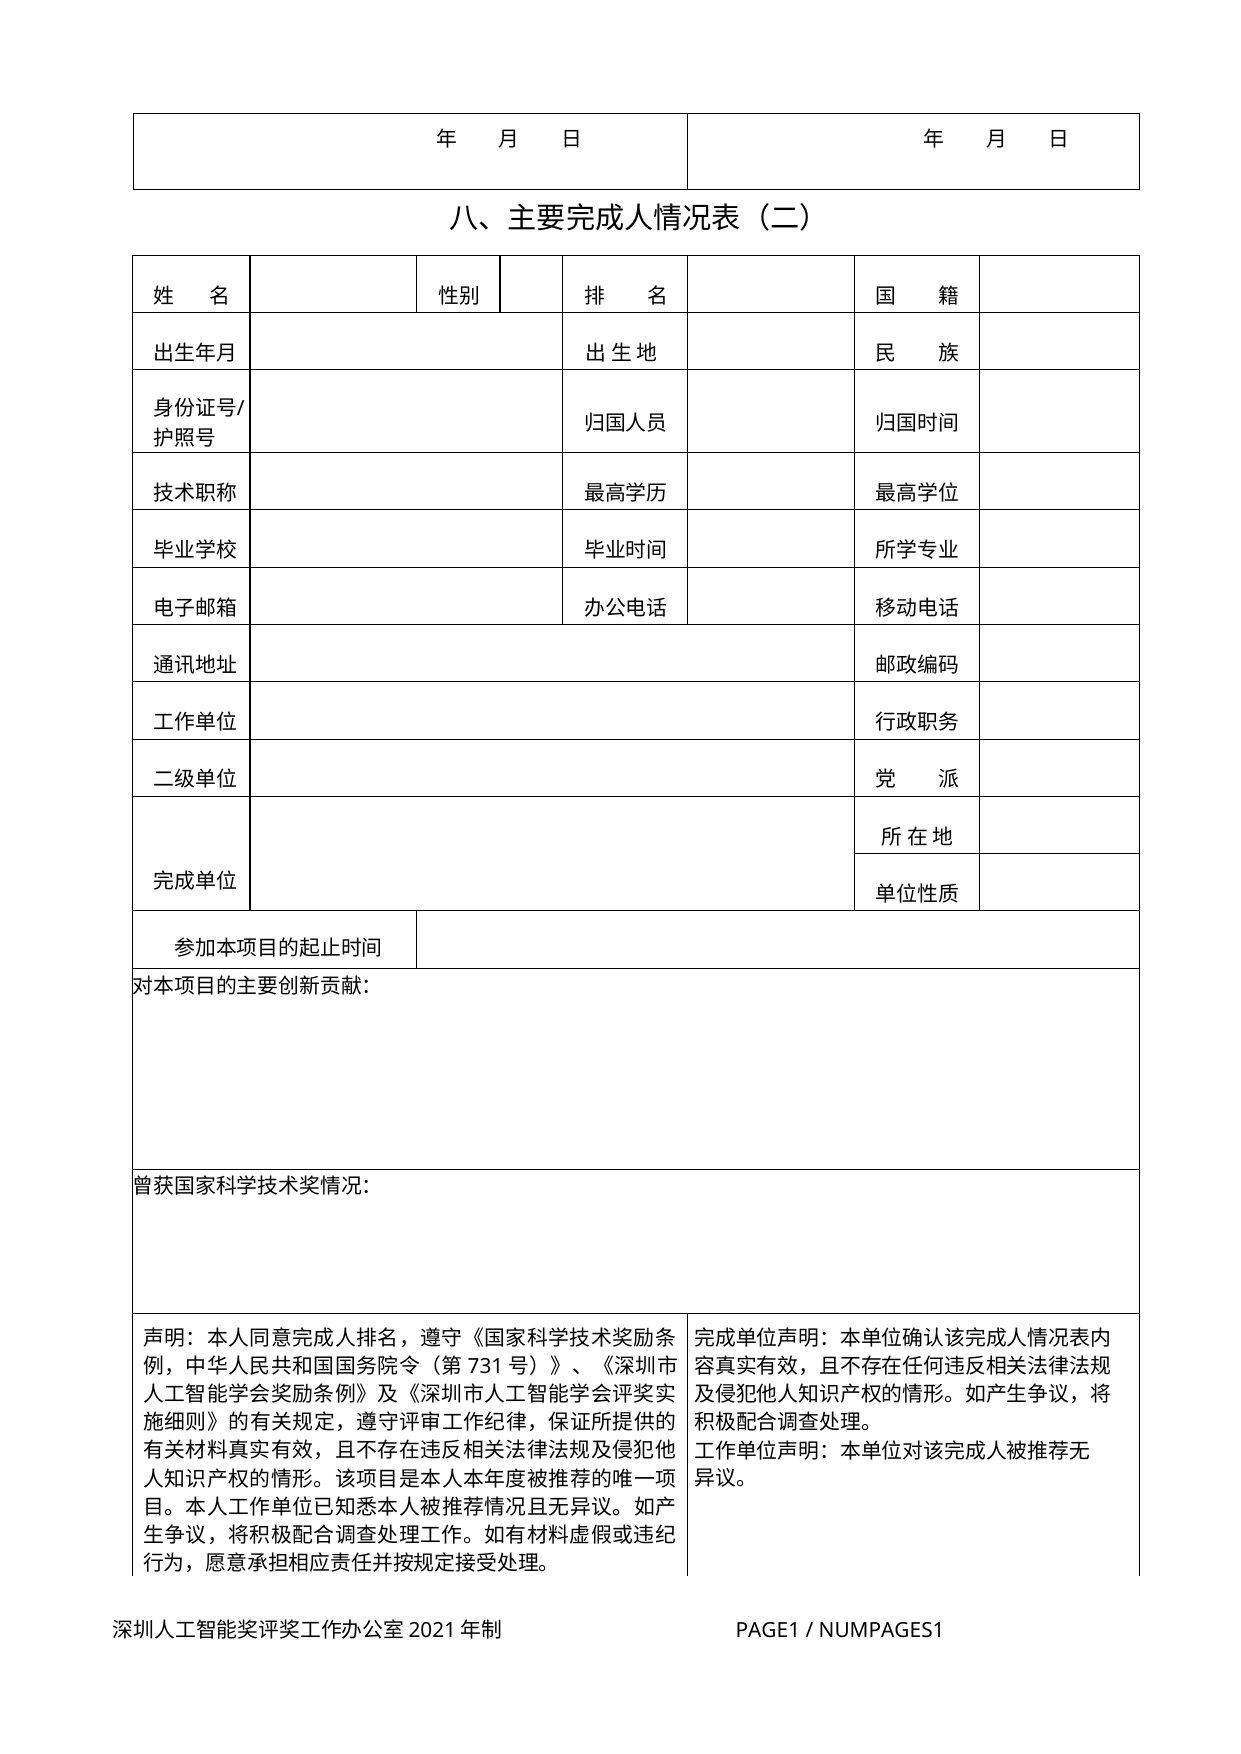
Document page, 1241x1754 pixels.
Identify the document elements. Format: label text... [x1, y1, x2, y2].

table_cell 二级单位 [133, 740, 249, 796]
table_cell [980, 797, 1139, 853]
table_cell 技术职称 [133, 453, 249, 509]
table_cell [688, 370, 854, 452]
table_cell 邮政编码 [855, 625, 979, 681]
table_cell 归国时间 [855, 370, 979, 452]
table_cell 单位性质 [855, 854, 979, 910]
table_cell 身份证号/护照号 [133, 370, 249, 452]
table_cell 通讯地址 [133, 625, 249, 681]
table_cell 归国人员 [563, 370, 687, 452]
table_cell [980, 682, 1139, 738]
table_cell [417, 911, 1139, 968]
table_cell 完成单位 [133, 797, 249, 910]
table_cell 完成单位声明：本单位确认该完成人情况表内容真实有效，且不存在任何违反相关法律法规及侵犯他人知识产权的情形。如产生争议，将积极配合调查处理。 工作单位声明：本单位对该完成人被推荐无异议。 [688, 1314, 1139, 1576]
table_cell [980, 625, 1139, 681]
table_cell 年 月 日 [688, 114, 1139, 189]
table_cell [980, 370, 1139, 452]
table_header 名 [625, 256, 687, 312]
table_cell 年 月 日 [134, 114, 687, 189]
table_cell [980, 313, 1139, 369]
subtitle 八、主要完成人情况表（二） [352, 195, 925, 237]
table_cell 派 [917, 740, 979, 796]
table_cell [980, 510, 1139, 567]
table_cell 毕业时间 [563, 510, 687, 567]
table_cell [688, 453, 854, 509]
table_cell 电子邮箱 [133, 568, 249, 624]
table_cell 毕业学校 [133, 510, 249, 567]
table_cell [688, 510, 854, 567]
table_header 国 [855, 256, 917, 312]
table_cell 出 生 地 [563, 313, 687, 369]
table_header 排 [563, 256, 625, 312]
table_header [251, 256, 416, 312]
table_cell 参加本项目的起止时间 [133, 911, 416, 968]
table_cell [688, 568, 854, 624]
table_header [501, 256, 562, 312]
table_cell 党 [855, 740, 917, 796]
table_cell [251, 568, 562, 624]
table_cell 出生年月 [133, 313, 249, 369]
table_cell [688, 313, 854, 369]
table_cell [980, 740, 1139, 796]
table_header 性别 [417, 256, 499, 312]
table_cell 民 [855, 313, 917, 369]
table_cell [251, 510, 562, 567]
table_header 姓 [133, 256, 187, 312]
table_cell 所学专业 [855, 510, 979, 567]
table_cell 最高学位 [855, 453, 979, 509]
table_cell 声明：本人同意完成人排名，遵守《国家科学技术奖励条例，中华人民共和国国务院令（第731号）》、《深圳市人工智能学会奖励条例》及《深圳市人工智能学会评奖实施细则》的有关规定，遵守评审工作纪律，保证所提供的有关材料真实有效，且不存在违反相关法律法规及侵犯他人知识产权的情形。该项目是本人本年度被推荐的唯一项目。本人工作单位已知悉本人被推荐情况且无异议。如产生争议，将积极配合调查处理工作。如有材料虚假或违纪行为，愿意承担相应责任并按规定接受处理。 [133, 1314, 687, 1576]
table_cell [980, 453, 1139, 509]
table_cell [251, 740, 854, 796]
table_header 籍 [917, 256, 979, 312]
table_cell 所 在 地 [855, 797, 979, 853]
table_header [980, 256, 1139, 312]
table_cell [251, 453, 562, 509]
table_cell [251, 625, 854, 681]
table_cell [251, 370, 562, 452]
table_header [688, 256, 854, 312]
table_cell [251, 313, 562, 369]
table_cell 族 [917, 313, 979, 369]
table_cell 最高学历 [563, 453, 687, 509]
table_cell [251, 797, 854, 910]
table_cell 曾获国家科学技术奖情况： [133, 1170, 1139, 1313]
table_cell 对本项目的主要创新贡献： [133, 969, 1139, 1168]
table_header 名 [188, 256, 249, 312]
table_cell [251, 682, 854, 738]
table_cell 工作单位 [133, 682, 249, 738]
table_cell 移动电话 [855, 568, 979, 624]
table_cell [980, 854, 1139, 910]
table_cell [980, 568, 1139, 624]
table_cell 办公电话 [563, 568, 687, 624]
table_cell 行政职务 [855, 682, 979, 738]
